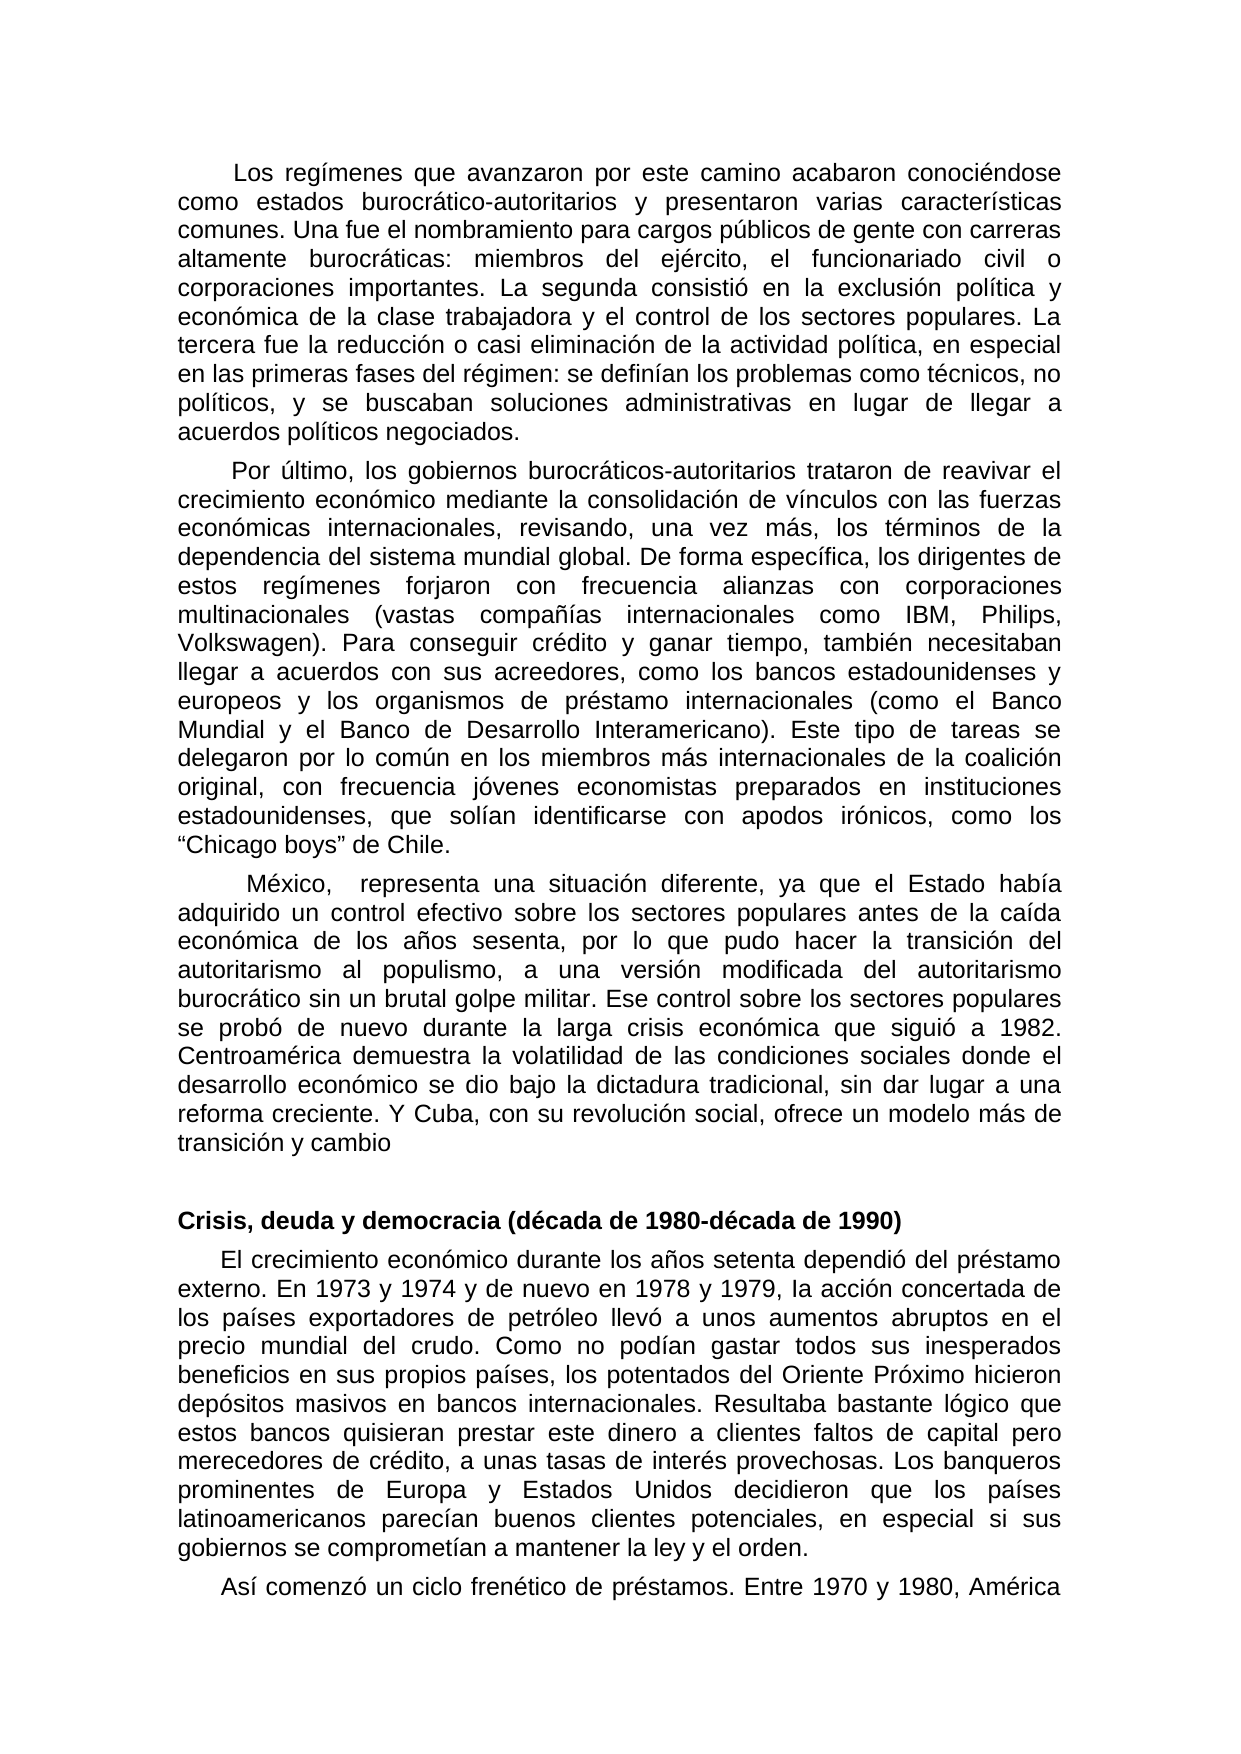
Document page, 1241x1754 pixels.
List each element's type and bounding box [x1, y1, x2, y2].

table_header [177, 148, 1063, 1601]
